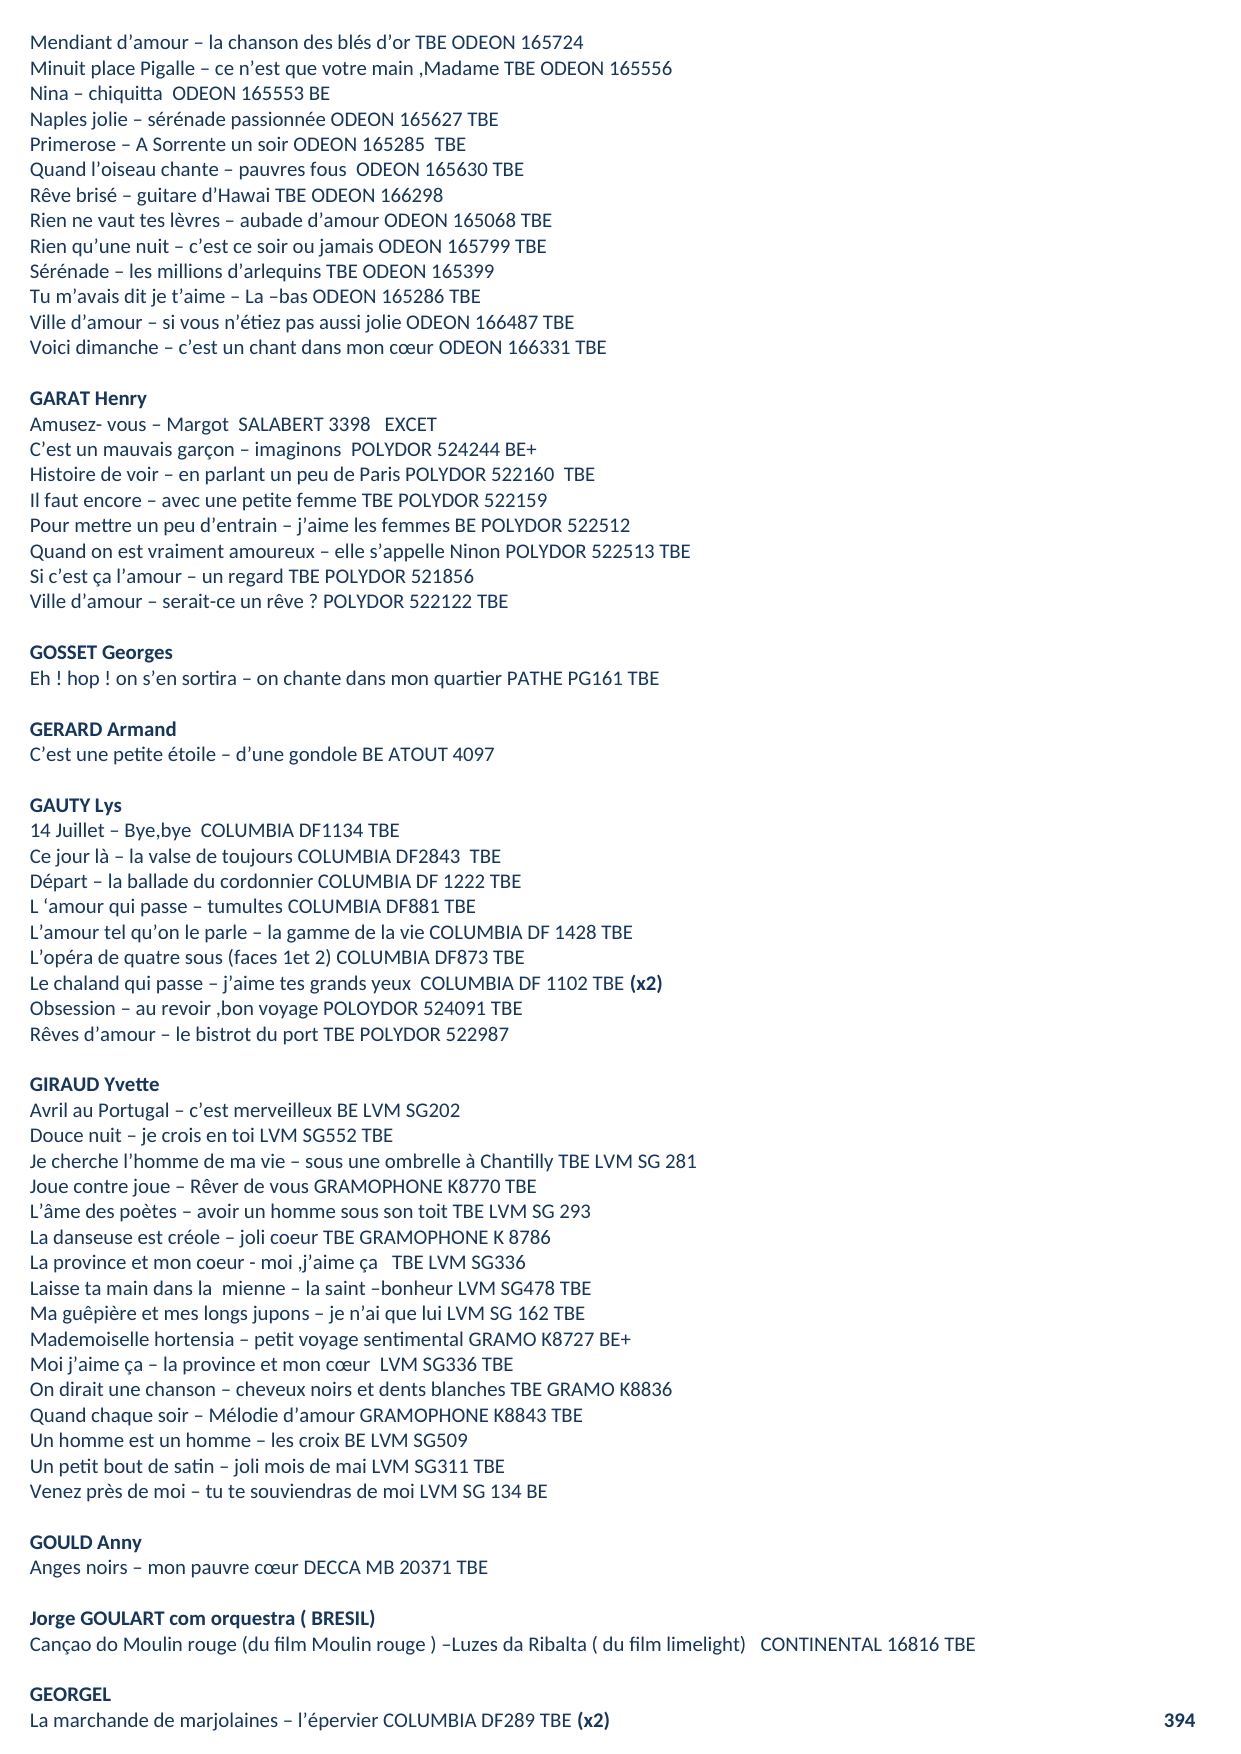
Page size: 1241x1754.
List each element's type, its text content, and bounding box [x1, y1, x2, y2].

text GARAT Henry [29, 385, 1240, 411]
text Quand l’oiseau chante – pauvres fous ODEON 165630 TBE [29, 157, 1240, 182]
text Rêves d’amour – le bistrot du port TBE POLYDOR 522987 [29, 1021, 1240, 1046]
text Le chaland qui passe – j’aime tes grands yeux COLUMBIA DF 1102 TBE (x2) [29, 970, 1240, 995]
text L’âme des poètes – avoir un homme sous son toit TBE LVM SG 293 [29, 1199, 1240, 1224]
text GAUTY Lys [29, 792, 1240, 817]
text Avril au Portugal – c’est merveilleux BE LVM SG202 [29, 1097, 1240, 1122]
text Un homme est un homme – les croix BE LVM SG509 [29, 1427, 1240, 1453]
text Je cherche l’homme de ma vie – sous une ombrelle à Chantilly TBE LVM SG 281 [29, 1148, 1240, 1173]
text Tu m’avais dit je t’aime – La –bas ODEON 165286 TBE [29, 284, 1240, 309]
text Moi j’aime ça – la province et mon cœur LVM SG336 TBE [29, 1351, 1240, 1377]
text Primerose – A Sorrente un soir ODEON 165285 TBE [29, 131, 1240, 157]
text Histoire de voir – en parlant un peu de Paris POLYDOR 522160 TBE [29, 462, 1240, 487]
text C’est un mauvais garçon – imaginons POLYDOR 524244 BE+ [29, 436, 1240, 462]
text Mademoiselle hortensia – petit voyage sentimental GRAMO K8727 BE+ [29, 1326, 1240, 1351]
text Jorge GOULART com orquestra ( BRESIL) [29, 1605, 1240, 1631]
text Ce jour là – la valse de toujours COLUMBIA DF2843 TBE [29, 843, 1240, 868]
text Départ – la ballade du cordonnier COLUMBIA DF 1222 TBE [29, 868, 1240, 894]
text Un petit bout de satin – joli mois de mai LVM SG311 TBE [29, 1453, 1240, 1478]
text Douce nuit – je crois en toi LVM SG552 TBE [29, 1122, 1240, 1148]
text L’amour tel qu’on le parle – la gamme de la vie COLUMBIA DF 1428 TBE [29, 919, 1240, 944]
text Rien qu’une nuit – c’est ce soir ou jamais ODEON 165799 TBE [29, 233, 1240, 258]
text La marchande de marjolaines – l’épervier COLUMBIA DF289 TBE (x2) 394 [29, 1707, 1240, 1732]
text Amusez- vous – Margot SALABERT 3398 EXCET [29, 411, 1240, 436]
text Laisse ta main dans la mienne – la saint –bonheur LVM SG478 TBE [29, 1275, 1240, 1300]
text Cançao do Moulin rouge (du film Moulin rouge ) –Luzes da Ribalta ( du film limelight) CONTINENTAL 16816 TBE [29, 1631, 1240, 1656]
text C’est une petite étoile – d’une gondole BE ATOUT 4097 [29, 741, 1240, 767]
text Ville d’amour – si vous n’étiez pas aussi jolie ODEON 166487 TBE [29, 309, 1240, 334]
text Il faut encore – avec une petite femme TBE POLYDOR 522159 [29, 487, 1240, 512]
text Sérénade – les millions d’arlequins TBE ODEON 165399 [29, 258, 1240, 284]
text Venez près de moi – tu te souviendras de moi LVM SG 134 BE [29, 1478, 1240, 1504]
text Minuit place Pigalle – ce n’est que votre main ,Madame TBE ODEON 165556 [29, 55, 1240, 80]
text Ma guêpière et mes longs jupons – je n’ai que lui LVM SG 162 TBE [29, 1300, 1240, 1326]
text L ‘amour qui passe – tumultes COLUMBIA DF881 TBE [29, 894, 1240, 919]
text GOSSET Georges [29, 639, 1240, 665]
text Pour mettre un peu d’entrain – j’aime les femmes BE POLYDOR 522512 [29, 512, 1240, 538]
text Ville d’amour – serait-ce un rêve ? POLYDOR 522122 TBE [29, 589, 1240, 614]
text GERARD Armand [29, 716, 1240, 741]
text 14 Juillet – Bye,bye COLUMBIA DF1134 TBE [29, 817, 1240, 843]
text Anges noirs – mon pauvre cœur DECCA MB 20371 TBE [29, 1554, 1240, 1580]
text La danseuse est créole – joli coeur TBE GRAMOPHONE K 8786 [29, 1224, 1240, 1249]
text La province et mon coeur - moi ,j’aime ça TBE LVM SG336 [29, 1249, 1240, 1275]
text Nina – chiquitta ODEON 165553 BE [29, 80, 1240, 106]
text L’opéra de quatre sous (faces 1et 2) COLUMBIA DF873 TBE [29, 944, 1240, 970]
text Eh ! hop ! on s’en sortira – on chante dans mon quartier PATHE PG161 TBE [29, 665, 1240, 690]
text Joue contre joue – Rêver de vous GRAMOPHONE K8770 TBE [29, 1173, 1240, 1199]
text Naples jolie – sérénade passionnée ODEON 165627 TBE [29, 106, 1240, 131]
text Mendiant d’amour – la chanson des blés d’or TBE ODEON 165724 [29, 29, 1240, 55]
text GOULD Anny [29, 1529, 1240, 1554]
text GEORGEL [29, 1682, 1240, 1707]
text Si c’est ça l’amour – un regard TBE POLYDOR 521856 [29, 563, 1240, 589]
text Quand chaque soir – Mélodie d’amour GRAMOPHONE K8843 TBE [29, 1402, 1240, 1427]
text Quand on est vraiment amoureux – elle s’appelle Ninon POLYDOR 522513 TBE [29, 538, 1240, 563]
text Obsession – au revoir ,bon voyage POLOYDOR 524091 TBE [29, 995, 1240, 1021]
text GIRAUD Yvette [29, 1072, 1240, 1097]
text Rien ne vaut tes lèvres – aubade d’amour ODEON 165068 TBE [29, 207, 1240, 233]
text On dirait une chanson – cheveux noirs et dents blanches TBE GRAMO K8836 [29, 1377, 1240, 1402]
text Rêve brisé – guitare d’Hawai TBE ODEON 166298 [29, 182, 1240, 207]
text Voici dimanche – c’est un chant dans mon cœur ODEON 166331 TBE [29, 334, 1240, 360]
